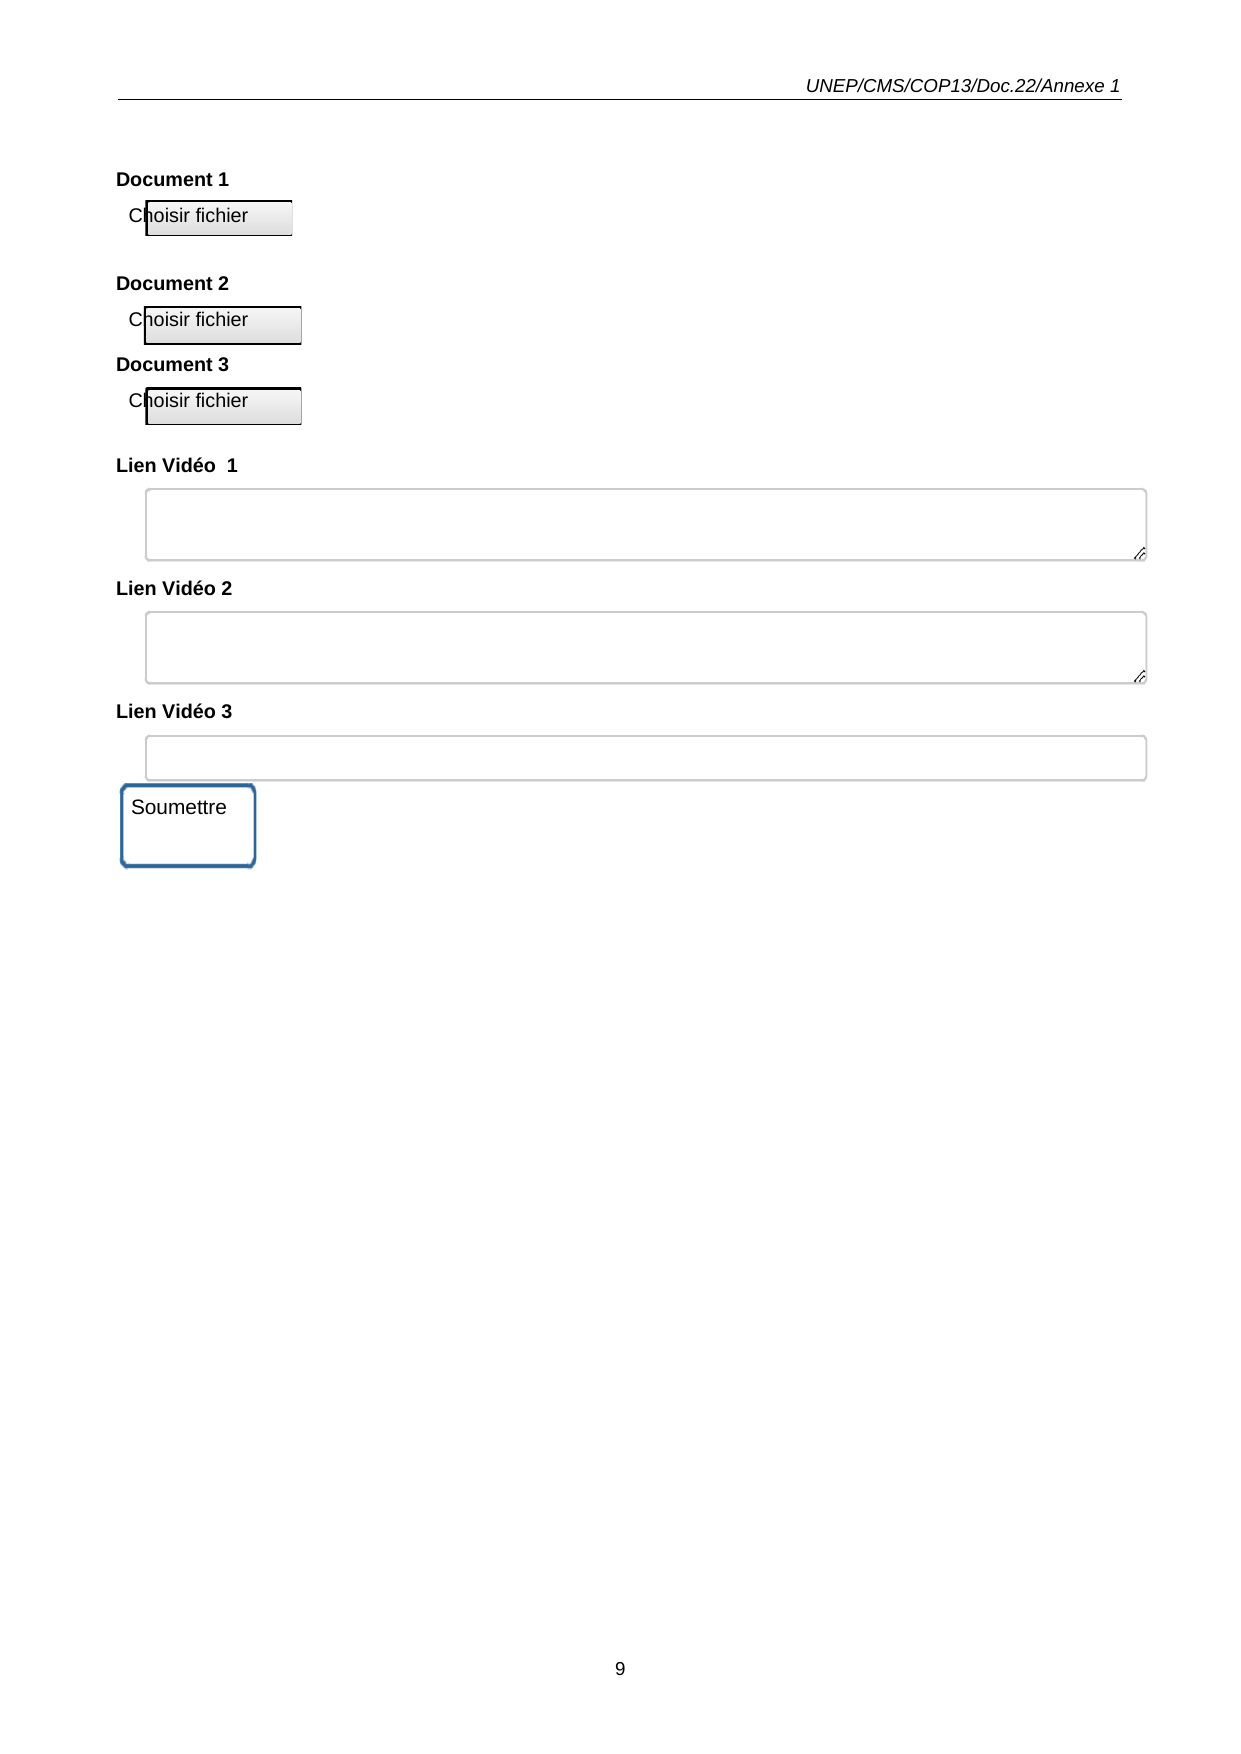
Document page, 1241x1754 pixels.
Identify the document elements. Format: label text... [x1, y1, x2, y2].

picture [145, 412, 302, 425]
picture [143, 486, 1148, 562]
picture [118, 783, 257, 795]
picture [143, 733, 1148, 782]
text Document 3 [116, 352, 1122, 375]
text Document 1 [116, 167, 1122, 190]
text Lien Vidéo 3 [116, 700, 1122, 723]
picture [143, 331, 302, 345]
text Lien Vidéo 2 [116, 577, 1122, 599]
text Choisir fichier [128, 308, 1122, 331]
picture [145, 200, 293, 204]
picture [143, 610, 1148, 685]
list Soumettre [118, 795, 1122, 819]
picture [118, 819, 257, 871]
picture [145, 227, 293, 236]
text Choisir fichier [128, 389, 1122, 412]
text Lien Vidéo 1 [116, 453, 1122, 476]
text Document 2 [116, 271, 1122, 294]
text Choisir fichier [128, 204, 1122, 227]
